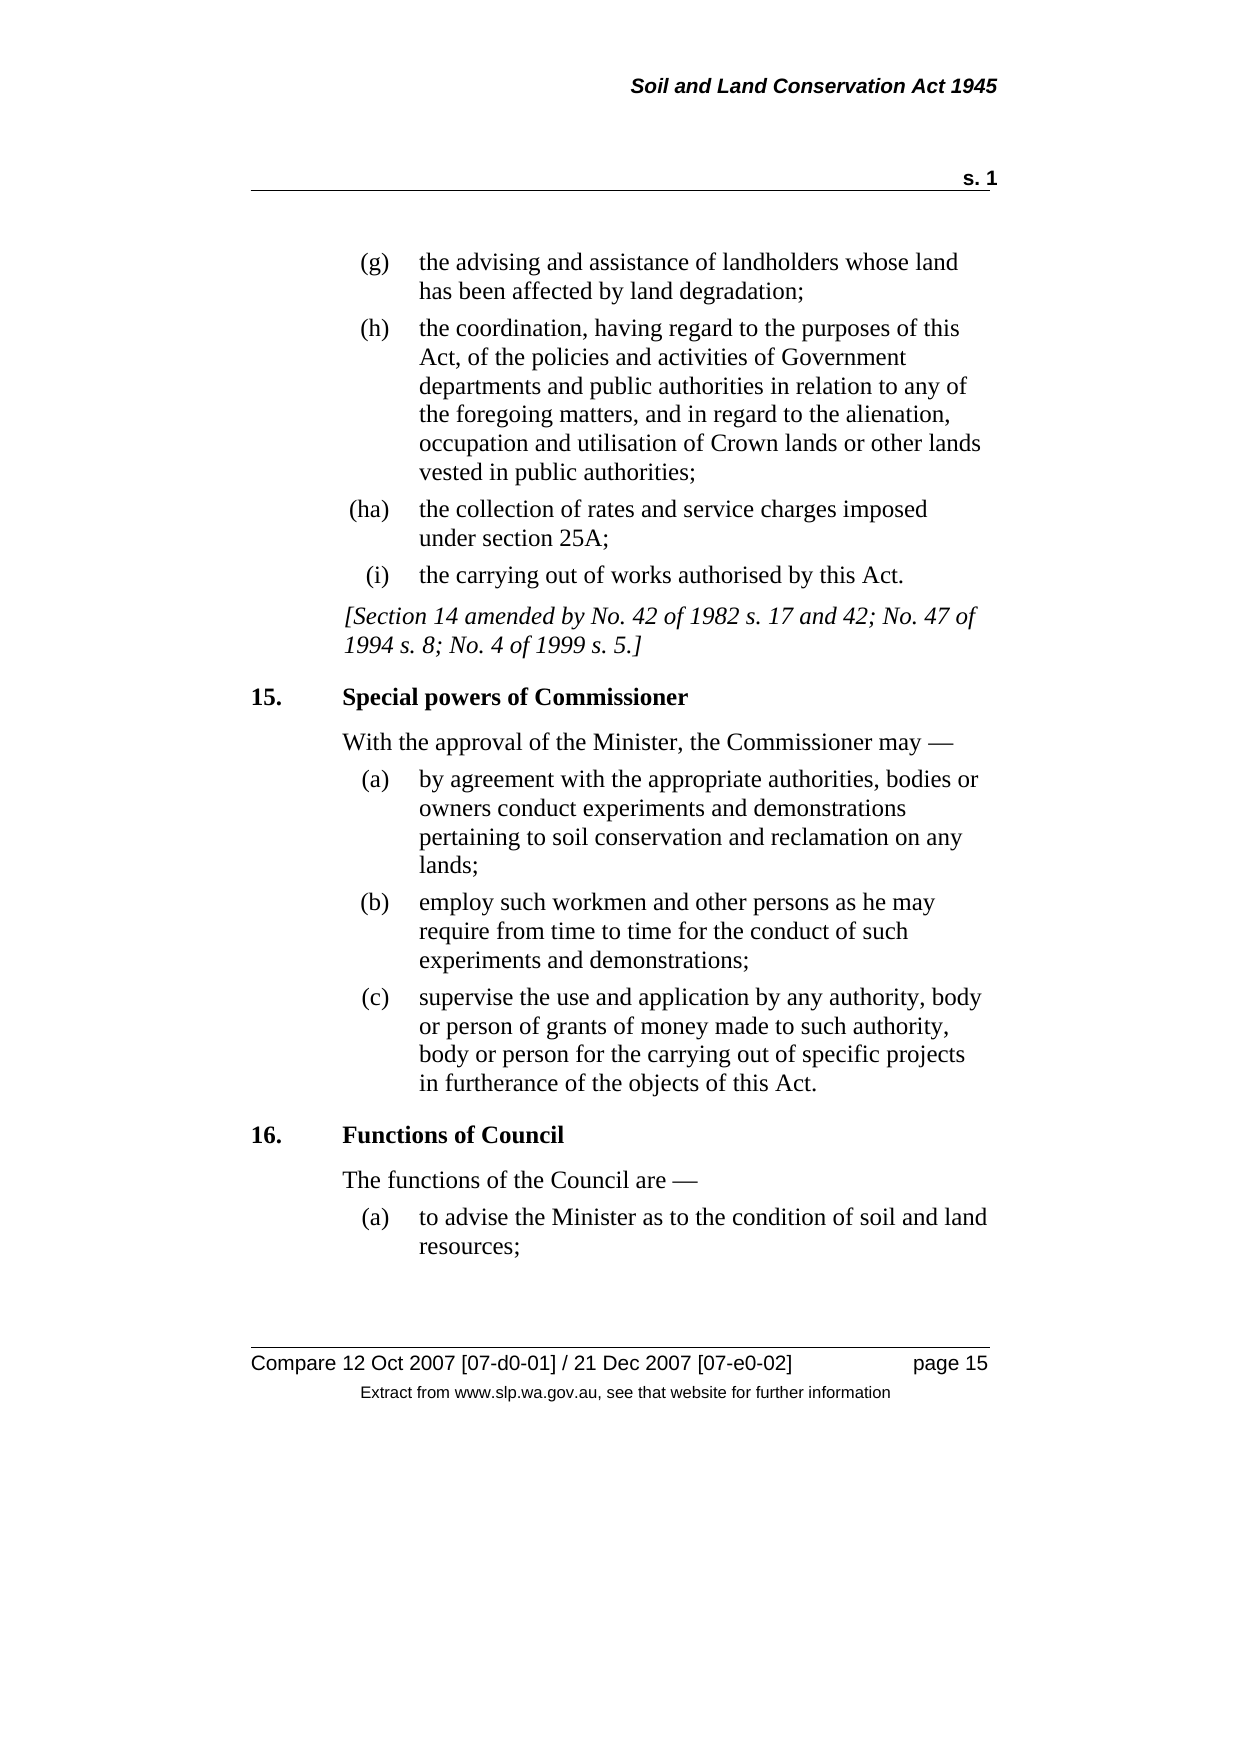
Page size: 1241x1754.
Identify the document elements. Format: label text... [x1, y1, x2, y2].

text (a) to advise the Minister as to the condition of soil and land resources; [251, 1202, 990, 1260]
text (c) supervise the use and application by any authority, body or person of grants of money made to such authority, body or person for the carrying out of specific projects in furtherance of the objects of this Act. [251, 982, 990, 1097]
subtitle 16. Functions of Council [251, 1120, 990, 1149]
text [Section 14 amended by No. 42 of 1982 s. 17 and 42; No. 47 of 1994 s. 8; No. 4 of 1999 s. 5.] [251, 601, 990, 659]
text The functions of the Council are — [251, 1165, 990, 1194]
text (i) the carrying out of works authorised by this Act. [251, 560, 990, 589]
subtitle 15. Special powers of Commissioner [251, 682, 990, 710]
text (ha) the collection of rates and service charges imposed under section 25A; [251, 494, 990, 552]
text (g) the advising and assistance of landholders whose land has been affected by land degradation; [251, 247, 990, 305]
text (b) employ such workmen and other persons as he may require from time to time for the conduct of such experiments and demonstrations; [251, 887, 990, 974]
text (a) by agreement with the appropriate authorities, bodies or owners conduct experiments and demonstrations pertaining to soil conservation and reclamation on any lands; [251, 764, 990, 879]
text (h) the coordination, having regard to the purposes of this Act, of the policies and activities of Government departments and public authorities in relation to any of the foregoing matters, and in regard to the alienation, occupation and utilisation of Crown lands or other lands vested in public authorities; [251, 313, 990, 486]
text With the approval of the Minister, the Commissioner may — [251, 727, 990, 756]
